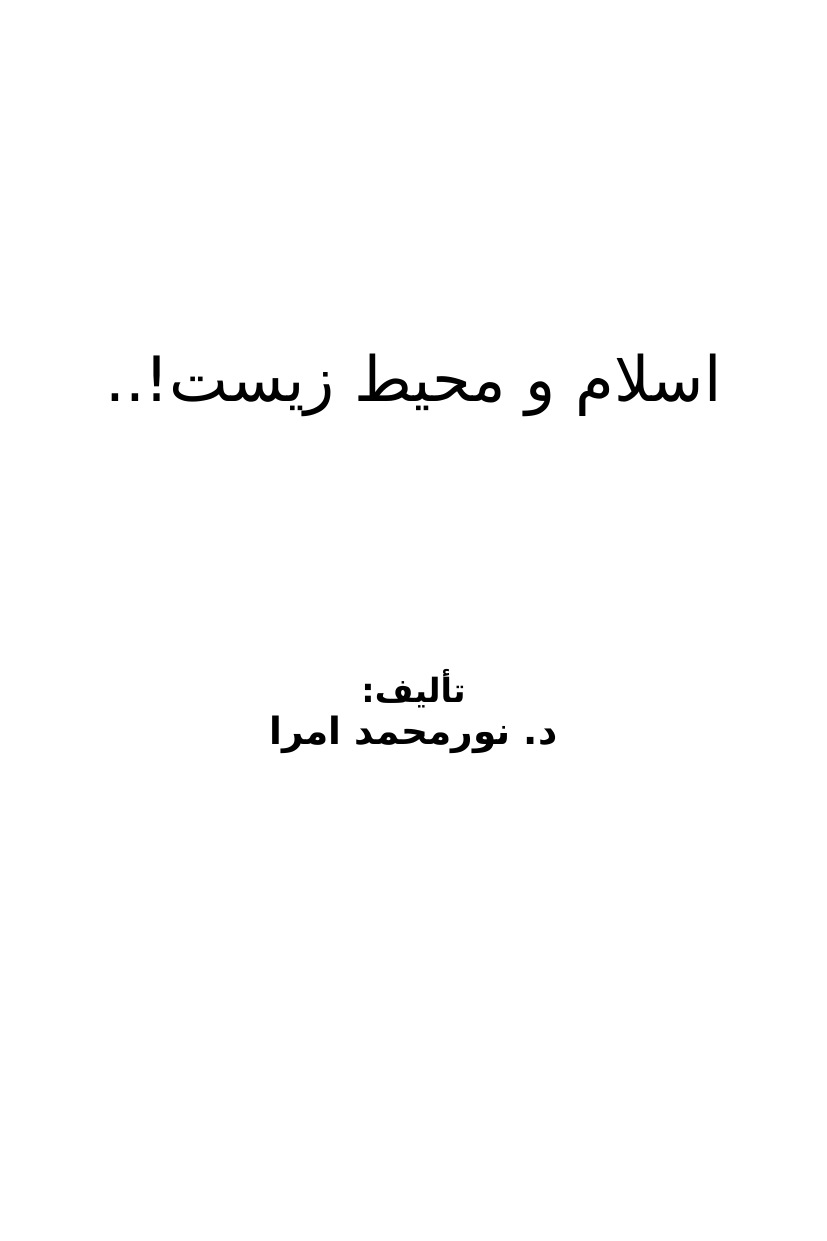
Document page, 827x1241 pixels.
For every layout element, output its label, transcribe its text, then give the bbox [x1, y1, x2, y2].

text د. نورمحمد امرا [89, 710, 738, 753]
text تألیف: [89, 671, 738, 710]
text اسلام و محیط زیست!.. [89, 343, 738, 416]
